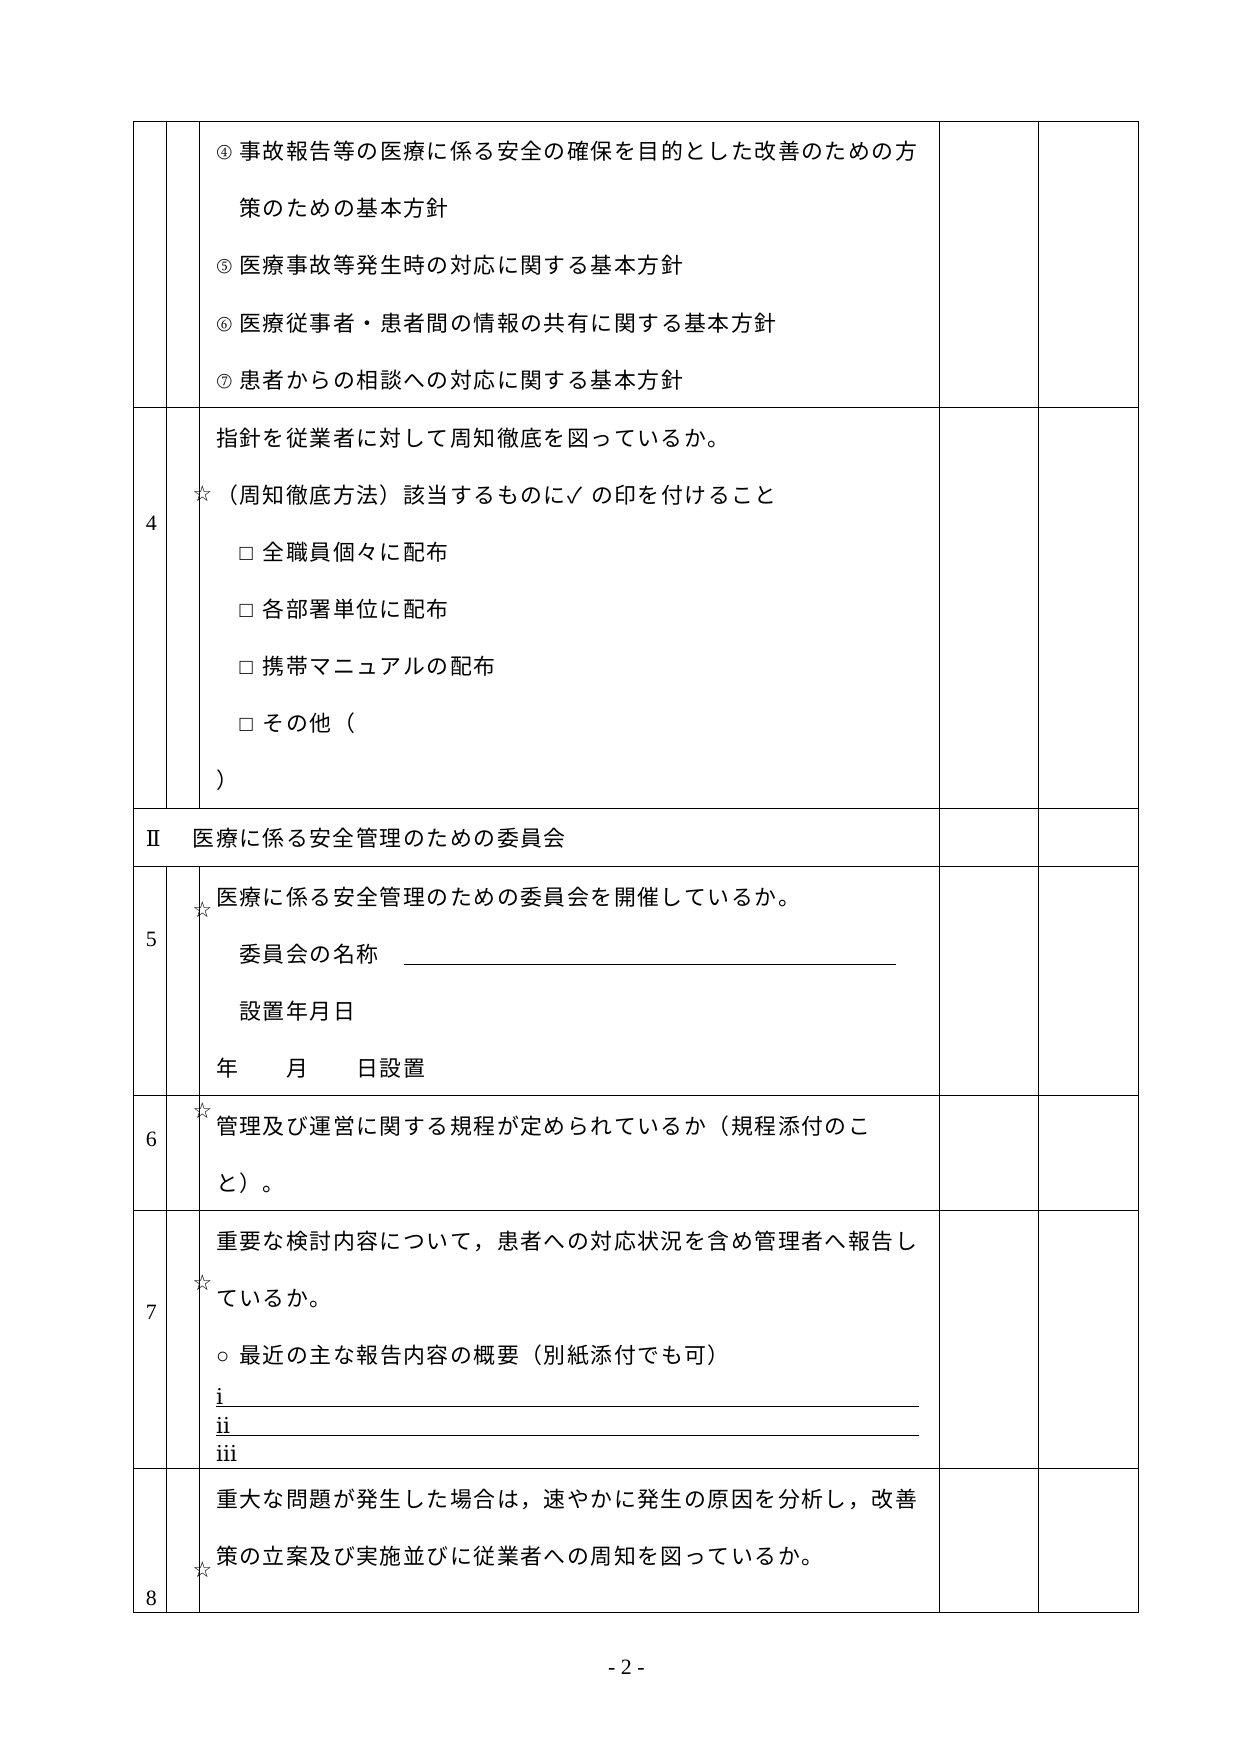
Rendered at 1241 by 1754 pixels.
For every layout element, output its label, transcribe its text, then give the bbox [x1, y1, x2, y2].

table_cell [1039, 1096, 1138, 1210]
table_cell ☆ [167, 1469, 199, 1612]
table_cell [200, 122, 939, 407]
table_cell ☆ [167, 122, 199, 407]
table_cell 4 [134, 408, 166, 808]
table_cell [200, 1469, 939, 1612]
table_cell 医療に係る安全管理のための委員会を開催しているか。 委員会の名称 設置年月日 年 月 日設置 [200, 867, 939, 1095]
table_cell 指針を従業者に対して周知徹底を図っているか。 （周知徹底方法）該当するものに✓の印を付けること □全職員個々に配布 □各部署単位に配布 □携帯マニュアルの配布 □その他（ ） [200, 408, 939, 808]
table_cell 3 [134, 122, 166, 407]
table_cell [1039, 1469, 1138, 1612]
table_cell [940, 1469, 1038, 1612]
table_cell [940, 1096, 1038, 1210]
table_cell 重要な検討内容について，患者への対応状況を含め管理者へ報告しているか。 ○最近の主な報告内容の概要（別紙添付でも可） ⅰ ⅱ ⅲ [200, 1211, 939, 1468]
table_cell Ⅱ 医療に係る安全管理のための委員会 [134, 809, 939, 866]
table_cell [1039, 867, 1138, 1095]
table_cell [1039, 122, 1138, 407]
table_cell 5 [134, 867, 166, 1095]
table_cell 管理及び運営に関する規程が定められているか（規程添付のこと）。 [200, 1096, 939, 1210]
table_cell 6 [134, 1096, 166, 1210]
table_cell [940, 867, 1038, 1095]
table_cell 8 [134, 1469, 166, 1612]
table_cell [1039, 408, 1138, 808]
table_cell ☆ [167, 1211, 199, 1468]
table_cell [940, 408, 1038, 808]
table_cell [940, 809, 1038, 866]
table_cell [940, 122, 1038, 407]
table_cell ☆ [167, 867, 199, 1095]
table_cell [1039, 1211, 1138, 1468]
table_cell ☆ [167, 1096, 199, 1210]
table_cell [1039, 809, 1138, 866]
table_cell ☆ [167, 408, 199, 808]
table_cell [940, 1211, 1038, 1468]
table_cell 7 [134, 1211, 166, 1468]
